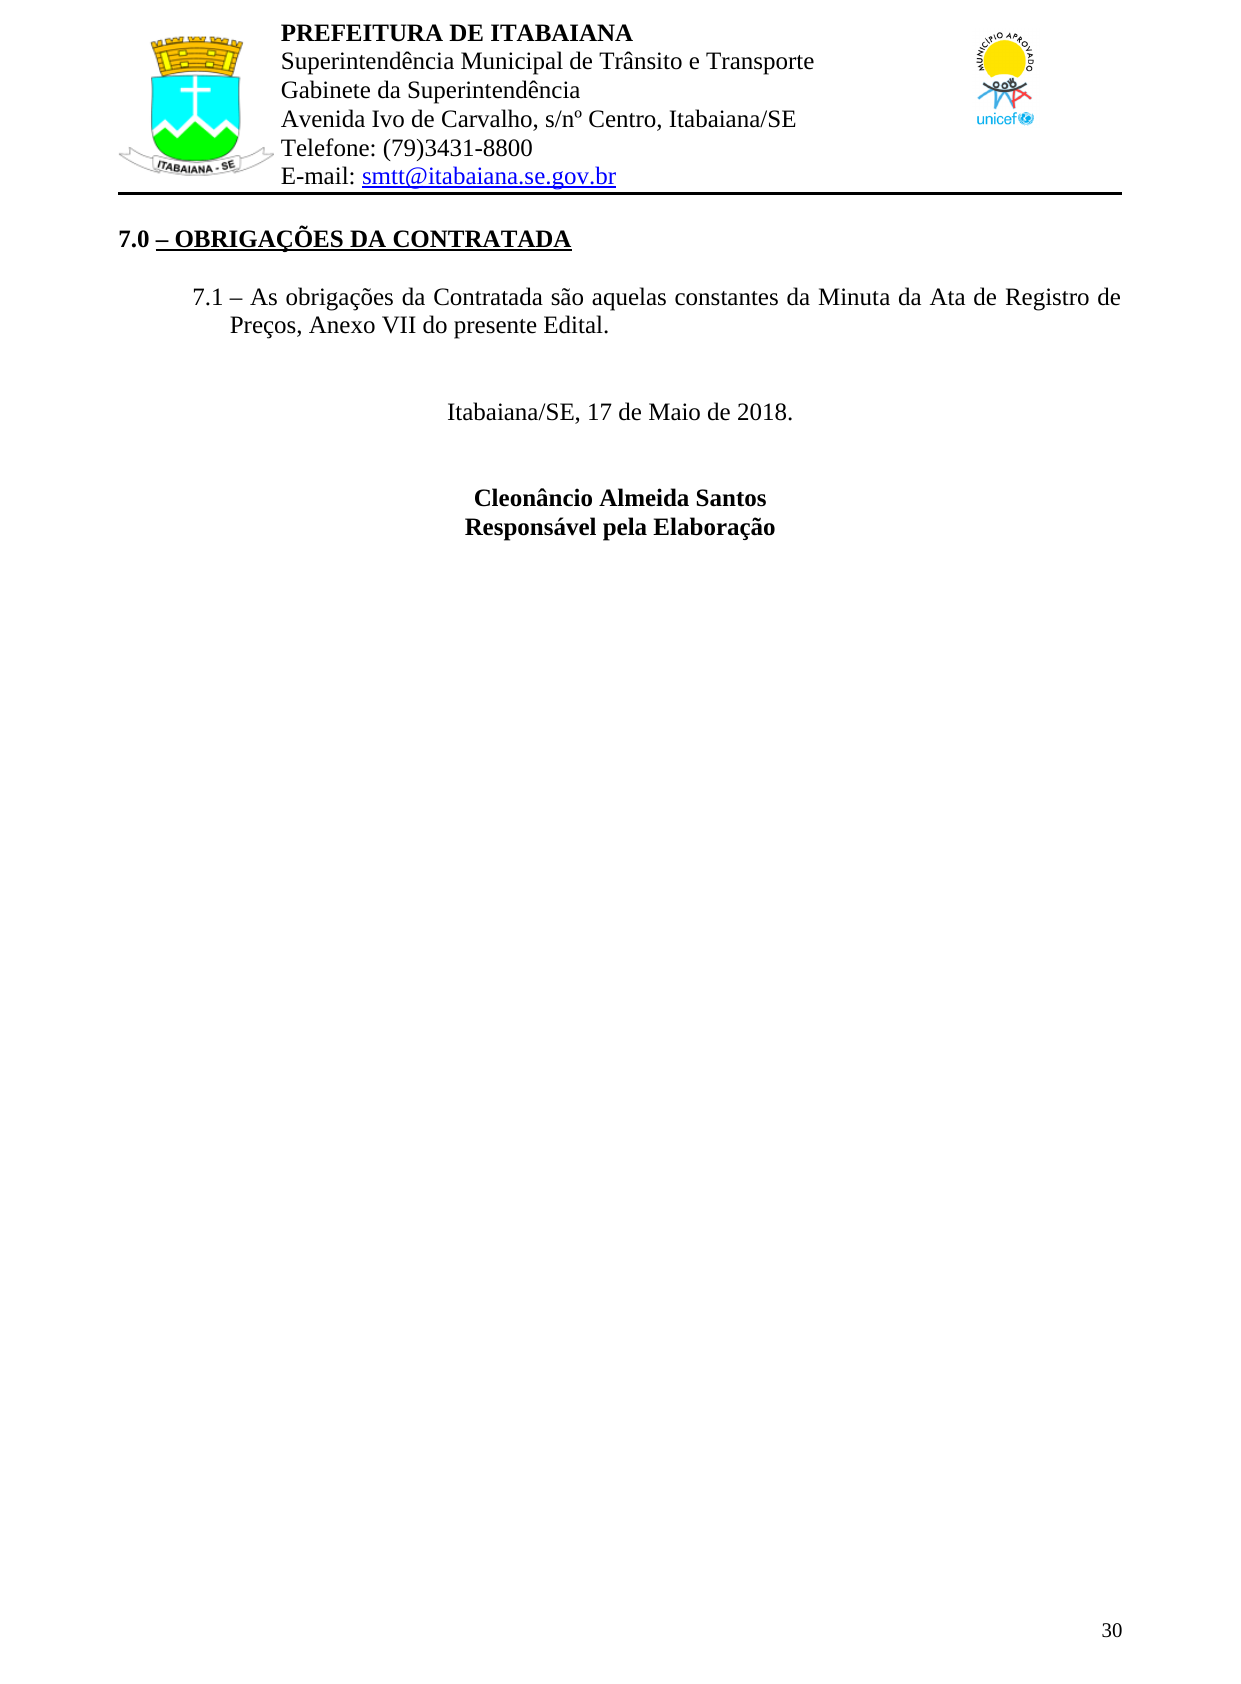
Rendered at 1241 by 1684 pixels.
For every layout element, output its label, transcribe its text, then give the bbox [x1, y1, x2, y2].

picture [111, 31, 283, 186]
picture [972, 28, 1040, 128]
text Cleonâncio Almeida Santos [118, 483, 1122, 512]
list – OBRIGAÇÕES DA CONTRATADA [118, 224, 1122, 253]
text Responsável pela Elaboração [118, 512, 1122, 540]
text Itabaiana/SE, 17 de Maio de 2018. [118, 397, 1122, 425]
list – As obrigações da Contratada são aquelas constantes da Minuta da Ata de Registro de Preços, Anexo VII do presente Edital. [192, 282, 1122, 339]
